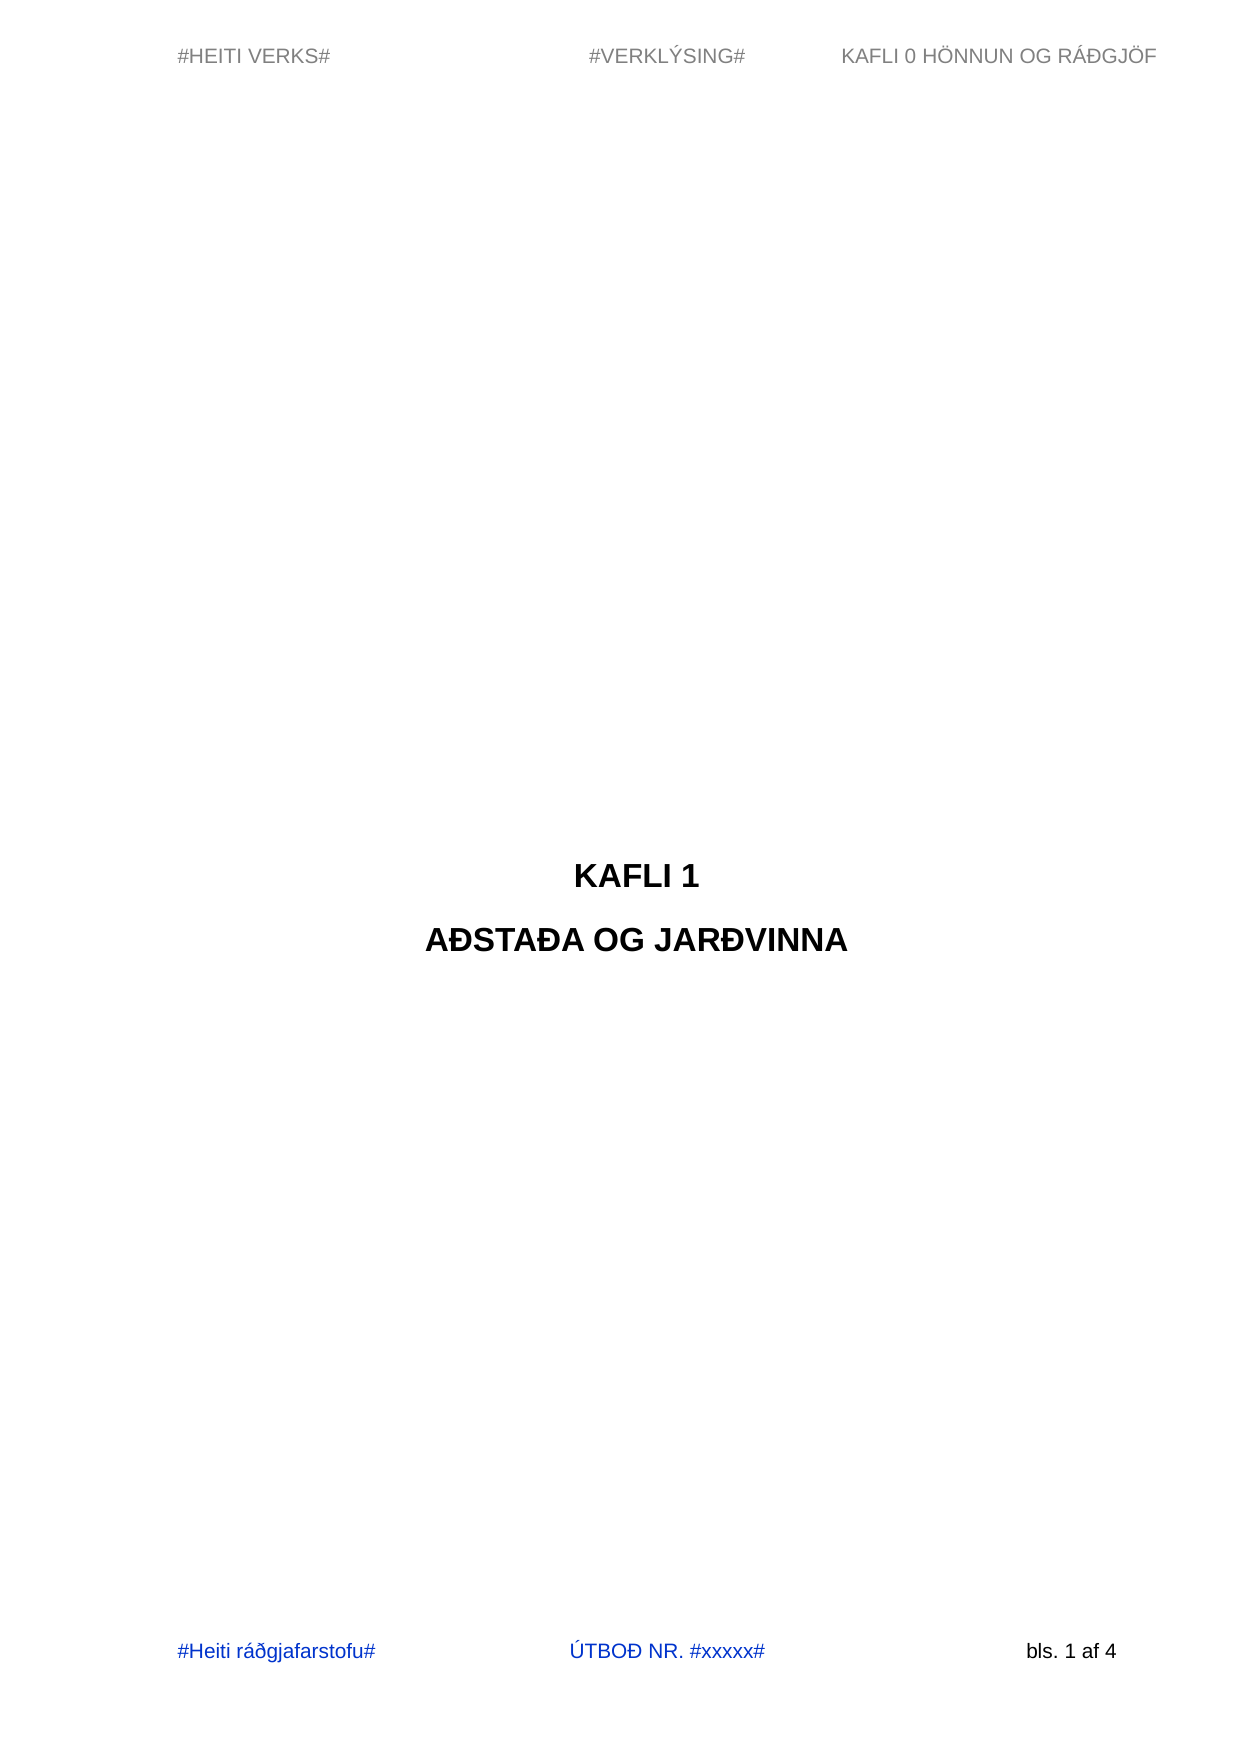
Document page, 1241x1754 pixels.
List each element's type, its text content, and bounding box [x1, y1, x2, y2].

title AÐSTAÐA OG JARÐVINNA [177, 919, 1096, 958]
text KAFLI 1 [177, 856, 1096, 894]
